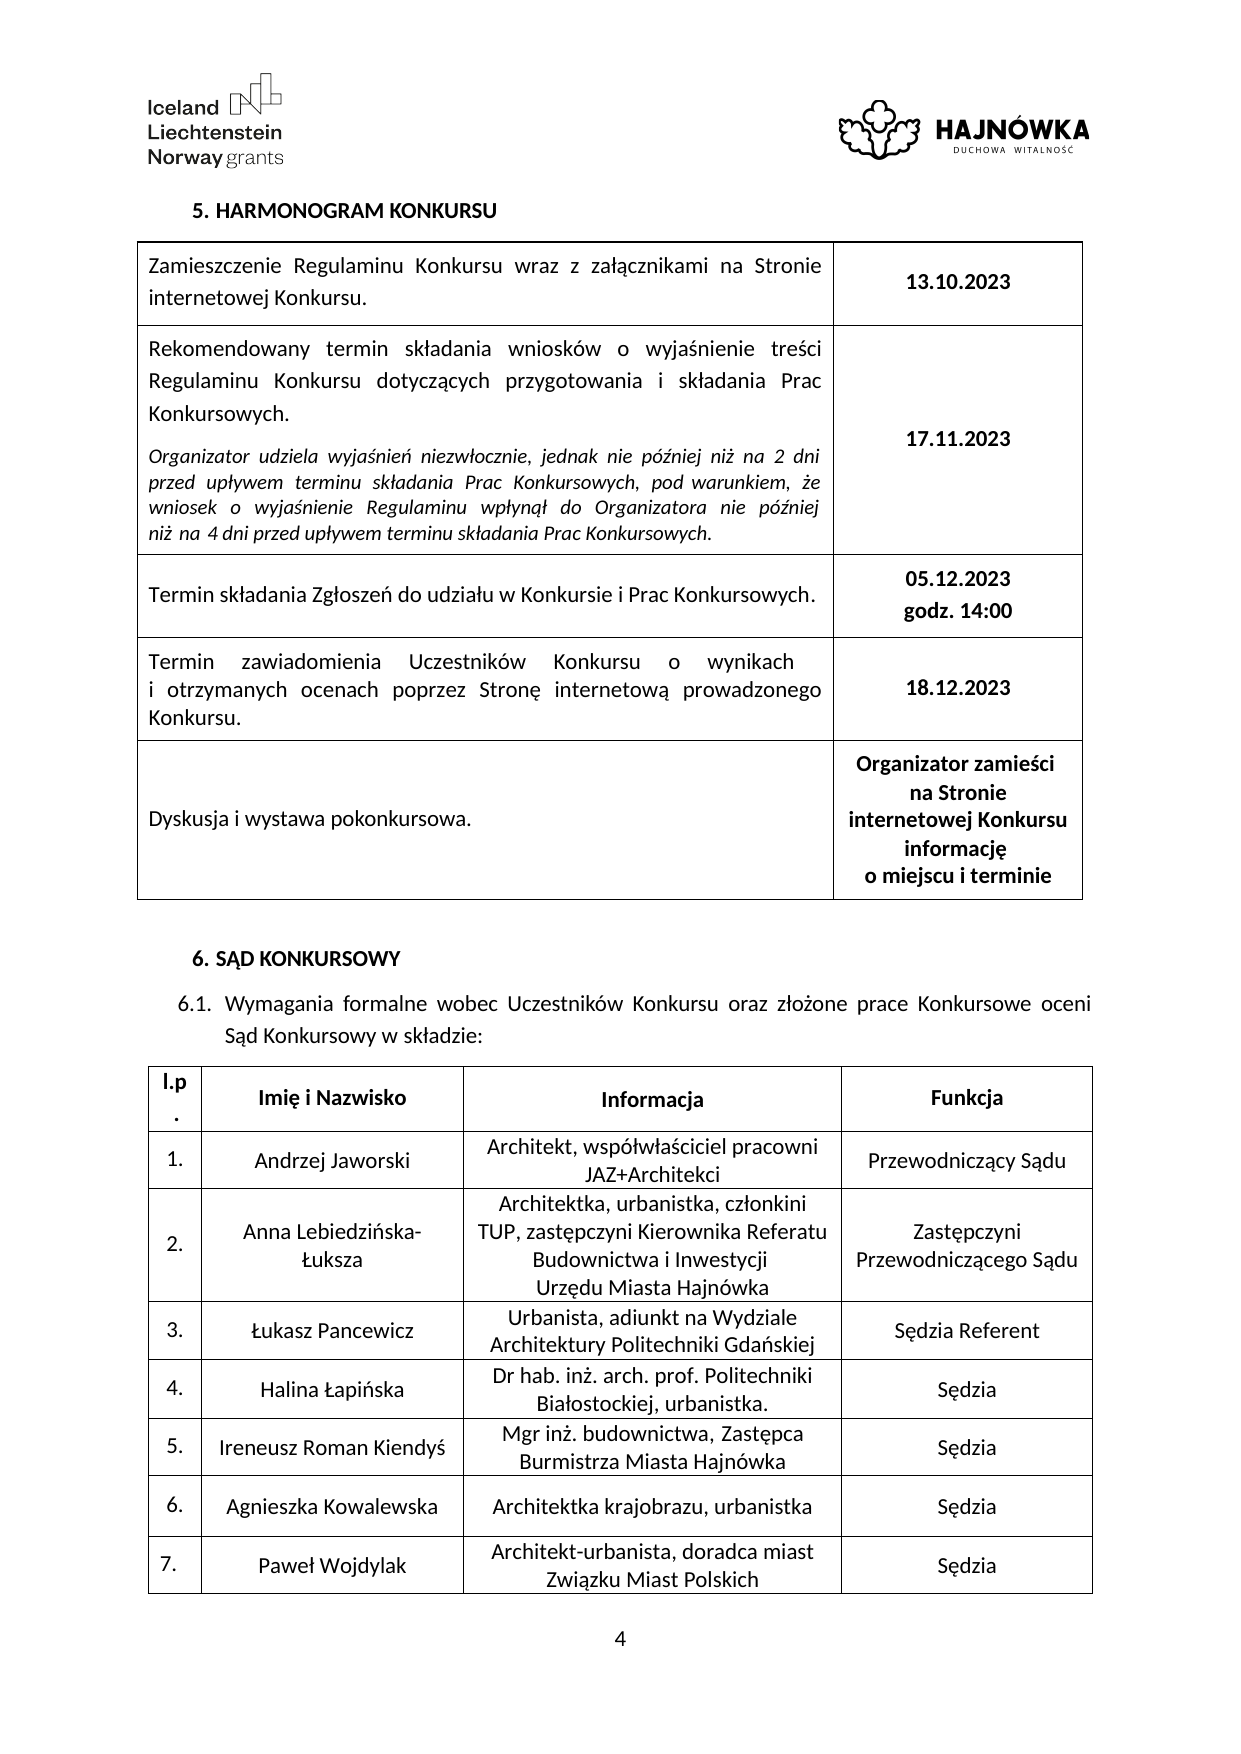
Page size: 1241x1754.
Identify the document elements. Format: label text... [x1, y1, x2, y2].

table_cell Architekt-urbanista, doradca miast Związku Miast Polskich [464, 1537, 841, 1593]
table_cell Anna Lebiedzińska-Łuksza [202, 1189, 463, 1301]
table_cell Termin składania Zgłoszeń do udziału w Konkursie i Prac Konkursowych. [138, 555, 833, 637]
table_cell Andrzej Jaworski [202, 1132, 463, 1188]
picture [147, 73, 284, 169]
table_cell Zastępczyni Przewodniczącego Sądu [842, 1189, 1092, 1301]
table_cell Rekomendowany termin składania wniosków o wyjaśnienie treści Regulaminu Konkursu dotyczących przygotowania i składania Prac Konkursowych. Organizator udziela wyjaśnień niezwłocznie, jednak nie później niż na 2 dni przed upływem terminu składania Prac Konkursowych, pod warunkiem, że wniosek o wyjaśnienie Regulaminu wpłynął do Organizatora nie później niż na 4 dni przed upływem terminu składania Prac Konkursowych. [138, 326, 833, 554]
table_cell Architekt, współwłaściciel pracowni JAZ+Architekci [464, 1132, 841, 1188]
table_cell Przewodniczący Sądu [842, 1132, 1092, 1188]
table_cell Dr hab. inż. arch. prof. Politechniki Białostockiej, urbanistka. [464, 1360, 841, 1418]
table_cell 17.11.2023 [834, 326, 1082, 554]
table_cell Sędzia [842, 1476, 1092, 1536]
table_cell Sędzia Referent [842, 1302, 1092, 1359]
table_cell 6. [149, 1476, 201, 1536]
table_cell Sędzia [842, 1537, 1092, 1593]
table_cell 4. [149, 1360, 201, 1418]
table_cell 3. [149, 1302, 201, 1359]
table_cell Mgr inż. budownictwa, Zastępca Burmistrza Miasta Hajnówka [464, 1419, 841, 1475]
table_cell Organizator zamieści na Stronie internetowej Konkursu informację o miejscu i terminie [834, 741, 1082, 898]
table_cell Architektka, urbanistka, członkini TUP, zastępczyni Kierownika Referatu Budownictwa i Inwestycji Urzędu Miasta Hajnówka [464, 1189, 841, 1301]
table_cell Łukasz Pancewicz [202, 1302, 463, 1359]
table_header Zamieszczenie Regulaminu Konkursu wraz z załącznikami na Stronie internetowej Konkursu. [138, 243, 833, 324]
table_header 13.10.2023 [834, 243, 1082, 324]
table_header Funkcja [842, 1067, 1092, 1131]
table_header l.p. [149, 1067, 201, 1131]
table_cell 1. [149, 1132, 201, 1188]
list HARMONOGRAM KONKURSU [192, 197, 1093, 225]
table_cell Dyskusja i wystawa pokonkursowa. [138, 741, 833, 898]
table_header Imię i Nazwisko [202, 1067, 463, 1131]
table_cell Termin zawiadomienia Uczestników Konkursu o wynikach i otrzymanych ocenach poprzez Stronę internetową prowadzonego Konkursu. [138, 638, 833, 740]
table_cell Urbanista, adiunkt na Wydziale Architektury Politechniki Gdańskiej [464, 1302, 841, 1359]
table_cell Ireneusz Roman Kiendyś [202, 1419, 463, 1475]
list SĄD KONKURSOWY [192, 944, 1093, 972]
table_cell Agnieszka Kowalewska [202, 1476, 463, 1536]
table_cell Sędzia [842, 1360, 1092, 1418]
table_cell Sędzia [842, 1419, 1092, 1475]
list Wymagania formalne wobec Uczestników Konkursu oraz złożone prace Konkursowe oceni Sąd Konkursowy w składzie: [177, 989, 1093, 1049]
table_cell Paweł Wojdylak [202, 1537, 463, 1593]
table_cell 7. [149, 1537, 201, 1593]
table_cell Halina Łapińska [202, 1360, 463, 1418]
table_cell 5. [149, 1419, 201, 1475]
table_cell 18.12.2023 [834, 638, 1082, 740]
table_cell Architektka krajobrazu, urbanistka [464, 1476, 841, 1536]
table_cell 05.12.2023 godz. 14:00 [834, 555, 1082, 637]
table_cell 2. [149, 1189, 201, 1301]
table_header Informacja [464, 1067, 841, 1131]
